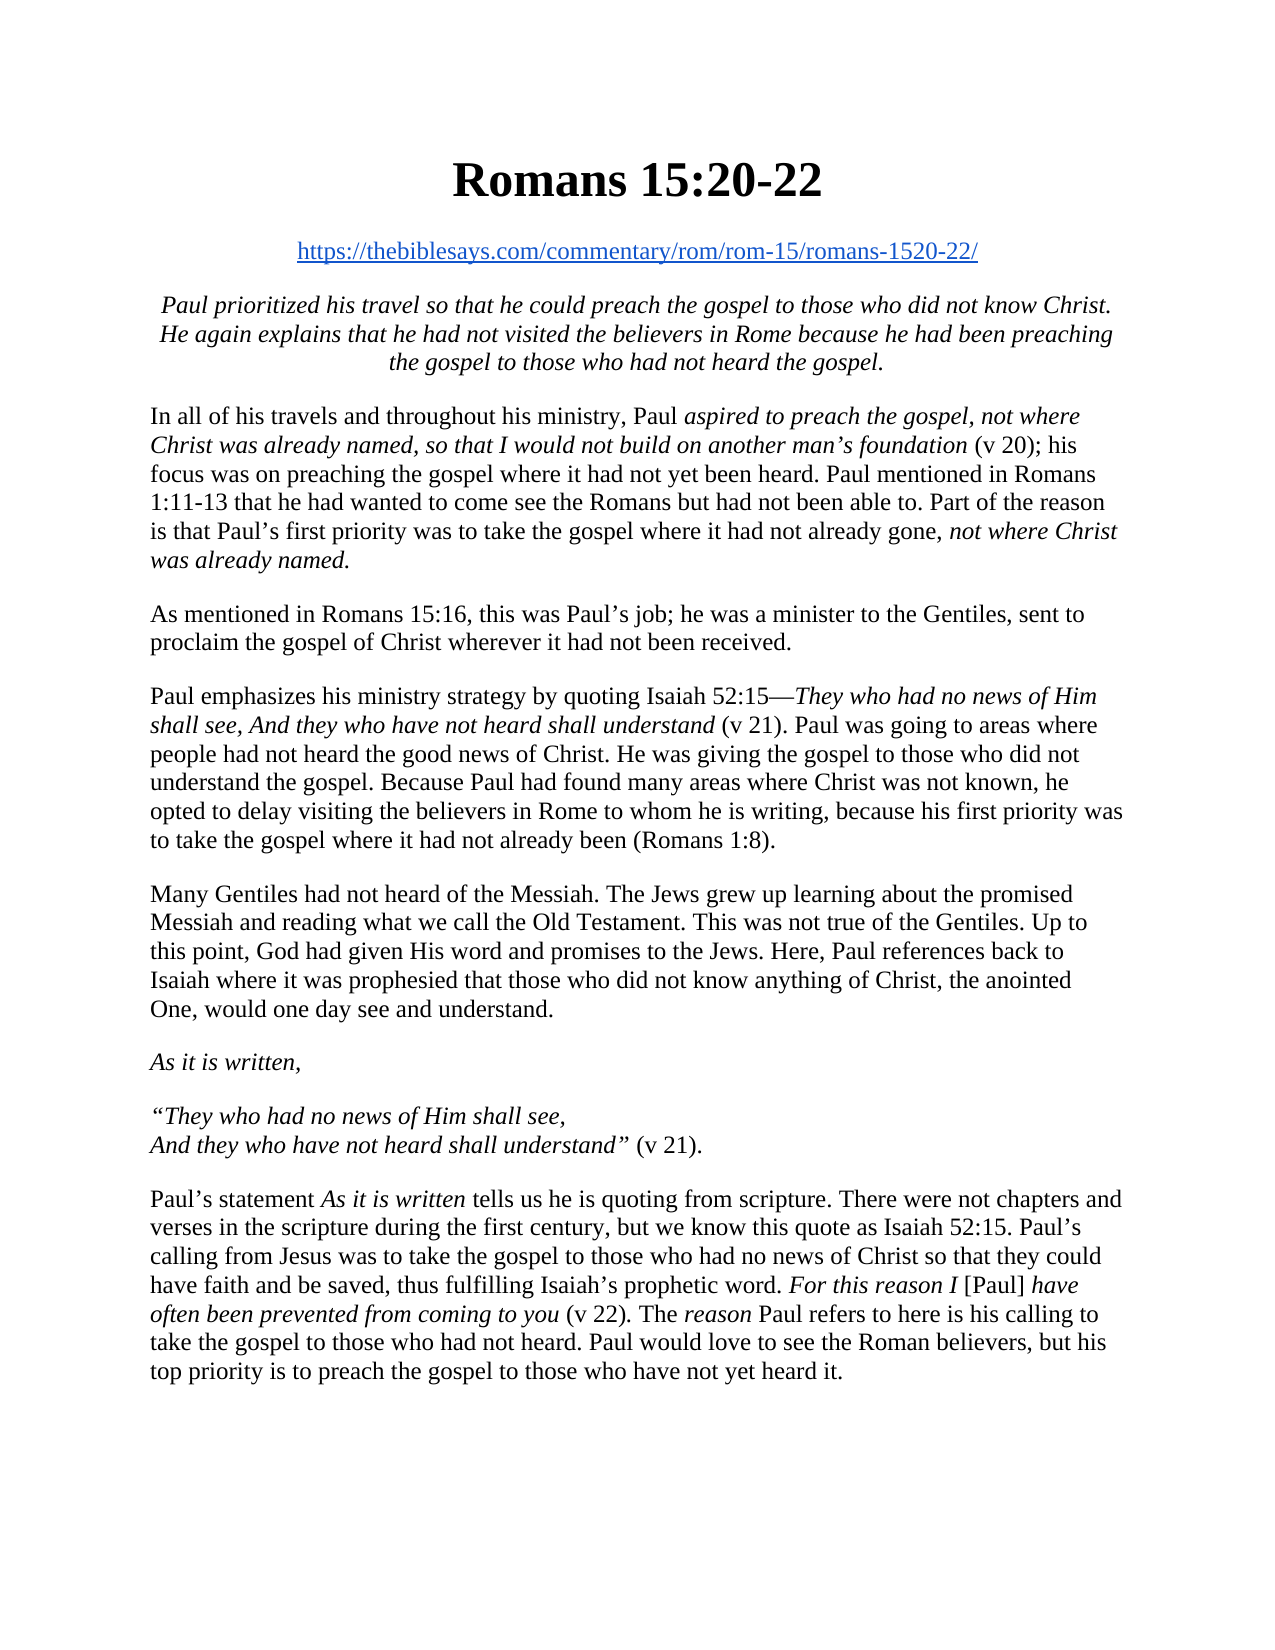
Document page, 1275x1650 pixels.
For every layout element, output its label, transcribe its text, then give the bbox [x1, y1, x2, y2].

text Many Gentiles had not heard of the Messiah. The Jews grew up learning about the promised Messiah and reading what we call the Old Testament. This was not true of the Gentiles. Up to this point, God had given His word and promises to the Jews. Here, Paul references back to Isaiah where it was prophesied that those who did not know anything of Christ, the anointed One, would one day see and understand. [150, 879, 1125, 1022]
text In all of his travels and throughout his ministry, Paul aspired to preach the gospel, not where Christ was already named, so that I would not build on another man’s foundation (v 20); his focus was on preaching the gospel where it had not yet been heard. Paul mentioned in Romans 1:11-13 that he had wanted to come see the Romans but had not been able to. Part of the reason is that Paul’s first priority was to take the gospel where it had not already gone, not where Christ was already named. [150, 401, 1125, 574]
text https://thebiblesays.com/commentary/rom/rom-15/romans-1520-22/ [150, 236, 1125, 265]
text As mentioned in Romans 15:16, this was Paul’s job; he was a minister to the Gentiles, sent to proclaim the gospel of Christ wherever it had not been received. [150, 599, 1125, 656]
text Paul’s statement As it is written tells us he is quoting from scripture. There were not chapters and verses in the scripture during the first century, but we know this quote as Isaiah 52:15. Paul’s calling from Jesus was to take the gospel to those who had no news of Christ so that they could have faith and be saved, thus fulfilling Isaiah’s prophetic word. For this reason I [Paul] have often been prevented from coming to you (v 22). The reason Paul refers to here is his calling to take the gospel to those who had not heard. Paul would love to see the Roman believers, but his top priority is to preach the gospel to those who have not yet heard it. [150, 1184, 1125, 1385]
text “They who had no news of Him shall see, And they who have not heard shall understand” (v 21). [150, 1101, 1125, 1159]
text Paul emphasizes his ministry strategy by quoting Isaiah 52:15—They who had no news of Him shall see, And they who have not heard shall understand (v 21). Paul was going to areas where people had not heard the good news of Christ. He was giving the gospel to those who did not understand the gospel. Because Paul had found many areas where Christ was not known, he opted to delay visiting the believers in Rome to whom he is writing, because his first priority was to take the gospel where it had not already been (Romans 1:8). [150, 681, 1125, 854]
text Romans 15:20-22 [150, 150, 1125, 207]
text As it is written, [150, 1047, 1125, 1076]
text Paul prioritized his travel so that he could preach the gospel to those who did not know Christ. He again explains that he had not visited the believers in Rome because he had been preaching the gospel to those who had not heard the gospel. [150, 290, 1125, 376]
